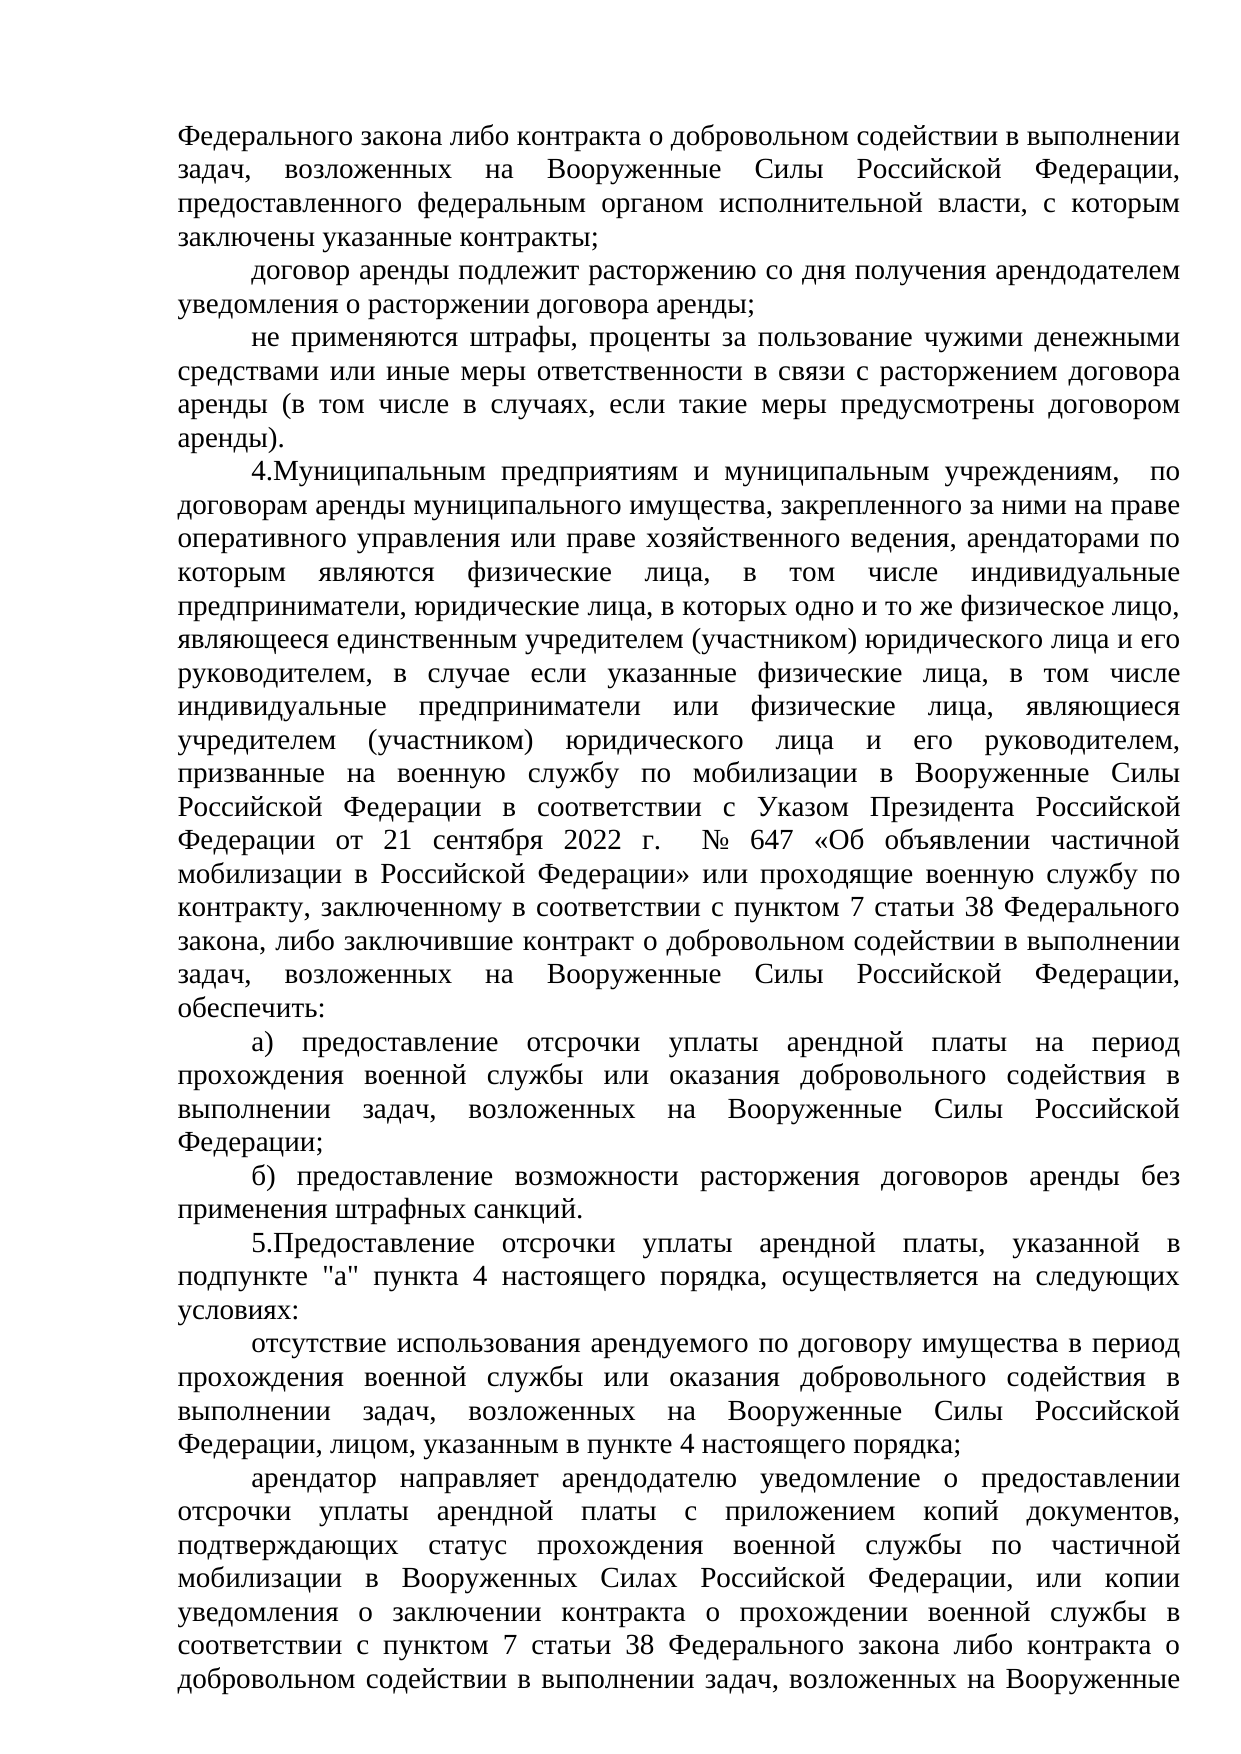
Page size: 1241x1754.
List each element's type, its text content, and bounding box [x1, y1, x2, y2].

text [177, 1460, 1181, 1694]
text 4.Муниципальным предприятиям и муниципальным учреждениям, по договорам аренды муниципального имущества, закрепленного за ними на праве оперативного управления или праве хозяйственного ведения, арендаторами по которым являются физические лица, в том числе индивидуальные предприниматели, юридические лица, в которых одно и то же физическое лицо, являющееся единственным учредителем (участником) юридического лица и его руководителем, в случае если указанные физические лица, в том числе индивидуальные предприниматели или физические лица, являющиеся учредителем (участником) юридического лица и его руководителем, призванные на военную службу по мобилизации в Вооруженные Силы Российской Федерации в соответствии с Указом Президента Российской Федерации от 21 сентября 2022 г. № 647 «Об объявлении частичной мобилизации в Российской Федерации» или проходящие военную службу по контракту, заключенному в соответствии с пунктом 7 статьи 38 Федерального закона, либо заключившие контракт о добровольном содействии в выполнении задач, возложенных на Вооруженные Силы Российской Федерации, обеспечить: [177, 453, 1181, 1024]
text а) предоставление отсрочки уплаты арендной платы на период прохождения военной службы или оказания добровольного содействия в выполнении задач, возложенных на Вооруженные Силы Российской Федерации; [177, 1024, 1181, 1158]
text б) предоставление возможности расторжения договоров аренды без применения штрафных санкций. [177, 1158, 1181, 1225]
text отсутствие использования арендуемого по договору имущества в период прохождения военной службы или оказания добровольного содействия в выполнении задач, возложенных на Вооруженные Силы Российской Федерации, лицом, указанным в пункте 4 настоящего порядка; [177, 1326, 1181, 1460]
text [177, 118, 1181, 252]
text не применяются штрафы, проценты за пользование чужими денежными средствами или иные меры ответственности в связи с расторжением договора аренды (в том числе в случаях, если такие меры предусмотрены договором аренды). [177, 319, 1181, 453]
text договор аренды подлежит расторжению со дня получения арендодателем уведомления о расторжении договора аренды; [177, 252, 1181, 319]
text 5.Предоставление отсрочки уплаты арендной платы, указанной в подпункте "а" пункта 4 настоящего порядка, осуществляется на следующих условиях: [177, 1225, 1181, 1326]
